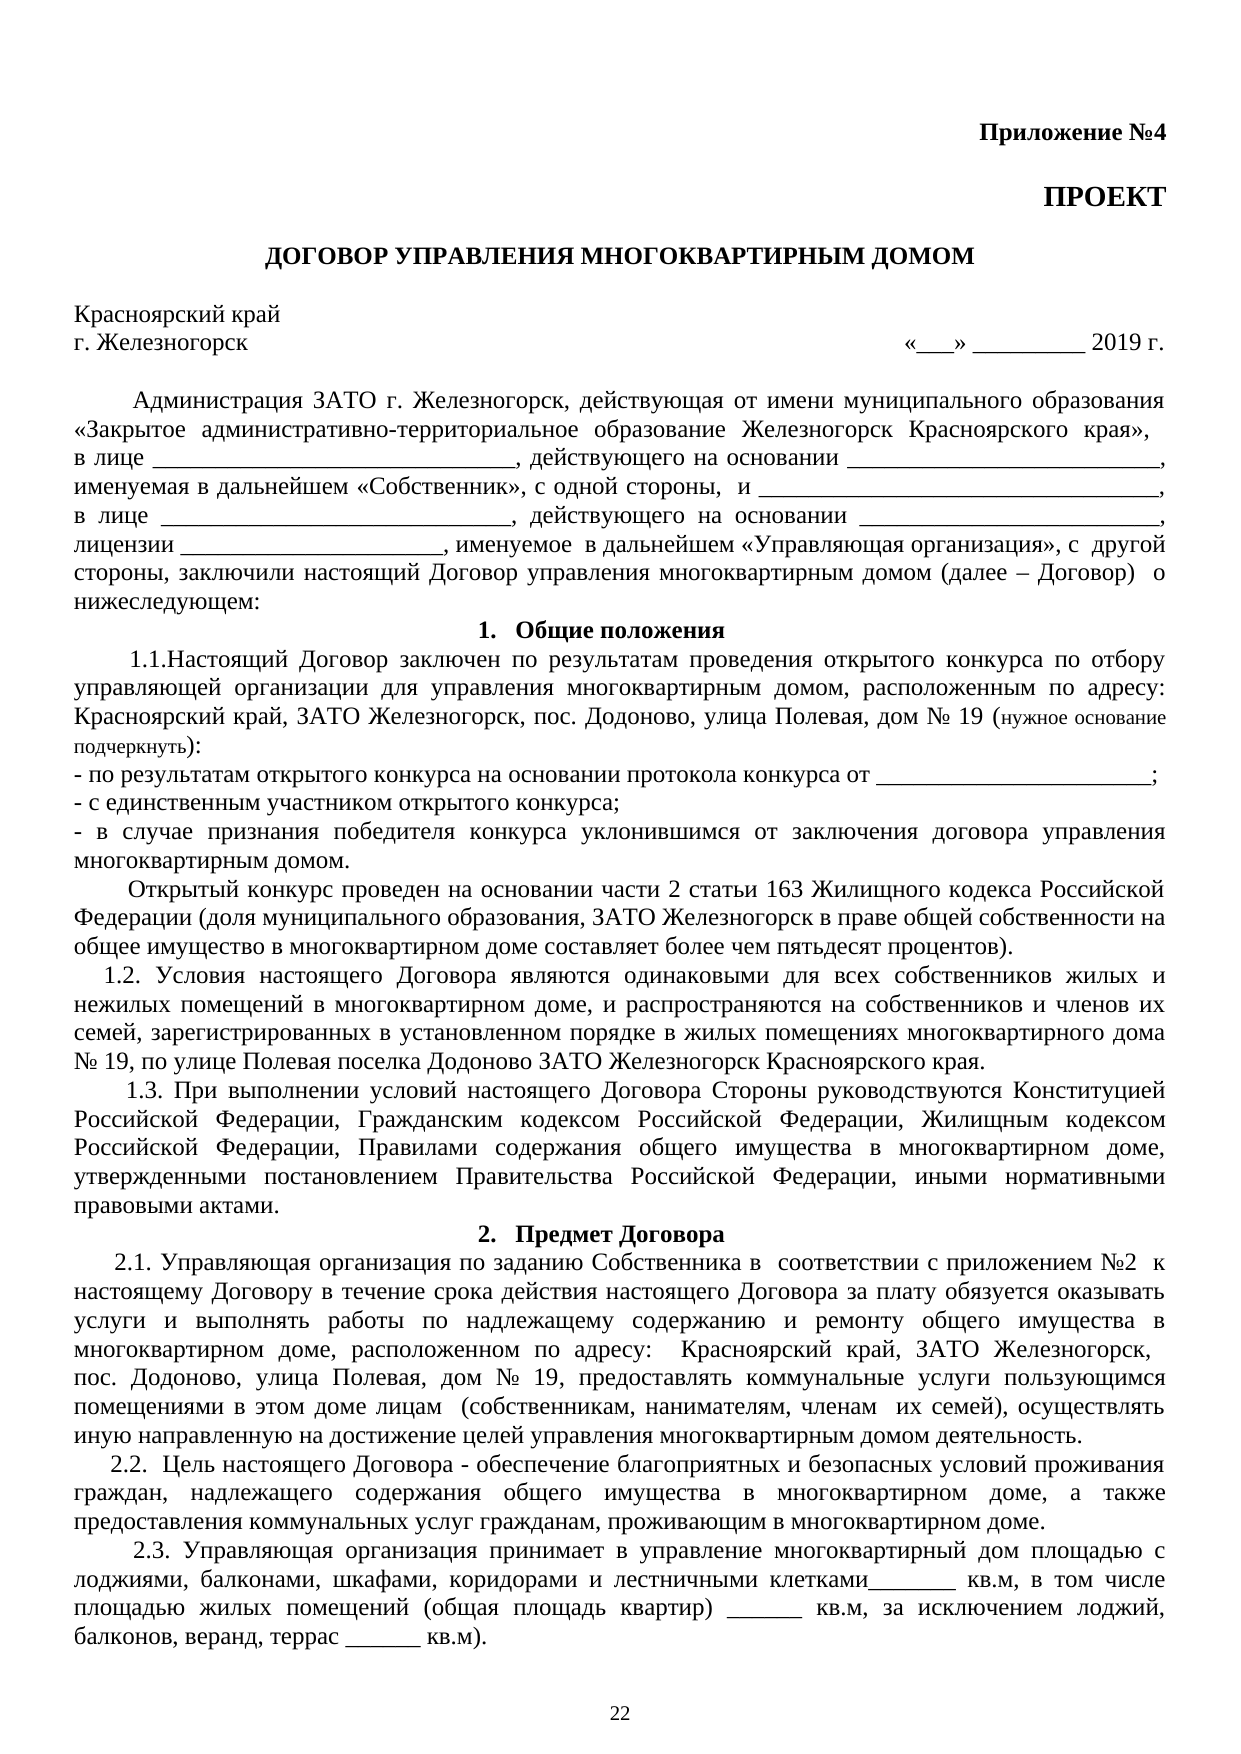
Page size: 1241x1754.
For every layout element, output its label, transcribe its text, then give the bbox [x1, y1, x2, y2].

text Администрация ЗАТО г. Железногорск, действующая от имени муниципального образования «Закрытое административно-территориальное образование Железногорск Красноярского края», в лице _____________________________, действующего на основании _________________________, именуемая в дальнейшем «Собственник», с одной стороны, и ________________________________, в лице ____________________________, действующего на основании ________________________, лицензии _____________________, именуемое в дальнейшем «Управляющая организация», с другой стороны, заключили настоящий Договор управления многоквартирным домом (далее – Договор) о нижеследующем: [74, 385, 1166, 615]
list Общие положения [36, 615, 1166, 644]
text 2.3. Управляющая организация принимает в управление многоквартирный дом площадью с лоджиями, балконами, шкафами, коридорами и лестничными клетками_______ кв.м, в том числе площадью жилых помещений (общая площадь квартир) ______ кв.м, за исключением лоджий, балконов, веранд, террас ______ кв.м). [74, 1535, 1166, 1650]
list Предмет Договора [36, 1219, 1166, 1247]
text ПРОЕКТ [74, 179, 1166, 212]
text Приложение №4 [74, 117, 1166, 145]
text Открытый конкурс проведен на основании части 2 статьи 163 Жилищного кодекса Российской Федерации (доля муниципального образования, ЗАТО Железногорск в праве общей собственности на общее имущество в многоквартирном доме составляет более чем пятьдесят процентов). [74, 874, 1166, 960]
text г. Железногорск «___» _________ 2019 г. [74, 327, 1166, 356]
text 1.3. При выполнении условий настоящего Договора Стороны руководствуются Конституцией Российской Федерации, Гражданским кодексом Российской Федерации, Жилищным кодексом Российской Федерации, Правилами содержания общего имущества в многоквартирном доме, утвержденными постановлением Правительства Российской Федерации, иными нормативными правовыми актами. [74, 1075, 1166, 1219]
text - в случае признания победителя конкурса уклонившимся от заключения договора управления многоквартирным домом. [74, 816, 1166, 874]
text 2.1. Управляющая организация по заданию Собственника в соответствии с приложением №2 к настоящему Договору в течение срока действия настоящего Договора за плату обязуется оказывать услуги и выполнять работы по надлежащему содержанию и ремонту общего имущества в многоквартирном доме, расположенном по адресу: Красноярский край, ЗАТО Железногорск, пос. Додоново, улица Полевая, дом № 19, предоставлять коммунальные услуги пользующимся помещениями в этом доме лицам (собственникам, нанимателям, членам их семей), осуществлять иную направленную на достижение целей управления многоквартирным домом деятельность. [74, 1247, 1166, 1449]
text 1.2. Условия настоящего Договора являются одинаковыми для всех собственников жилых и нежилых помещений в многоквартирном доме, и распространяются на собственников и членов их семей, зарегистрированных в установленном порядке в жилых помещениях многоквартирного дома № 19, по улице Полевая поселка Додоново ЗАТО Железногорск Красноярского края. [74, 960, 1166, 1075]
text 1.1.Настоящий Договор заключен по результатам проведения открытого конкурса по отбору управляющей организации для управления многоквартирным домом, расположенным по адресу: Красноярский край, ЗАТО Железногорск, пос. Додоново, улица Полевая, дом № 19 (нужное основание подчеркнуть): [74, 644, 1166, 759]
text 2.2. Цель настоящего Договора - обеспечение благоприятных и безопасных условий проживания граждан, надлежащего содержания общего имущества в многоквартирном доме, а также предоставления коммунальных услуг гражданам, проживающим в многоквартирном доме. [74, 1449, 1166, 1535]
text Красноярский край [74, 299, 1166, 327]
text - по результатам открытого конкурса на основании протокола конкурса от ______________________; [74, 759, 1166, 787]
text - с единственным участником открытого конкурса; [74, 787, 1166, 816]
text Договор управления многоквартирным домом [74, 241, 1166, 270]
